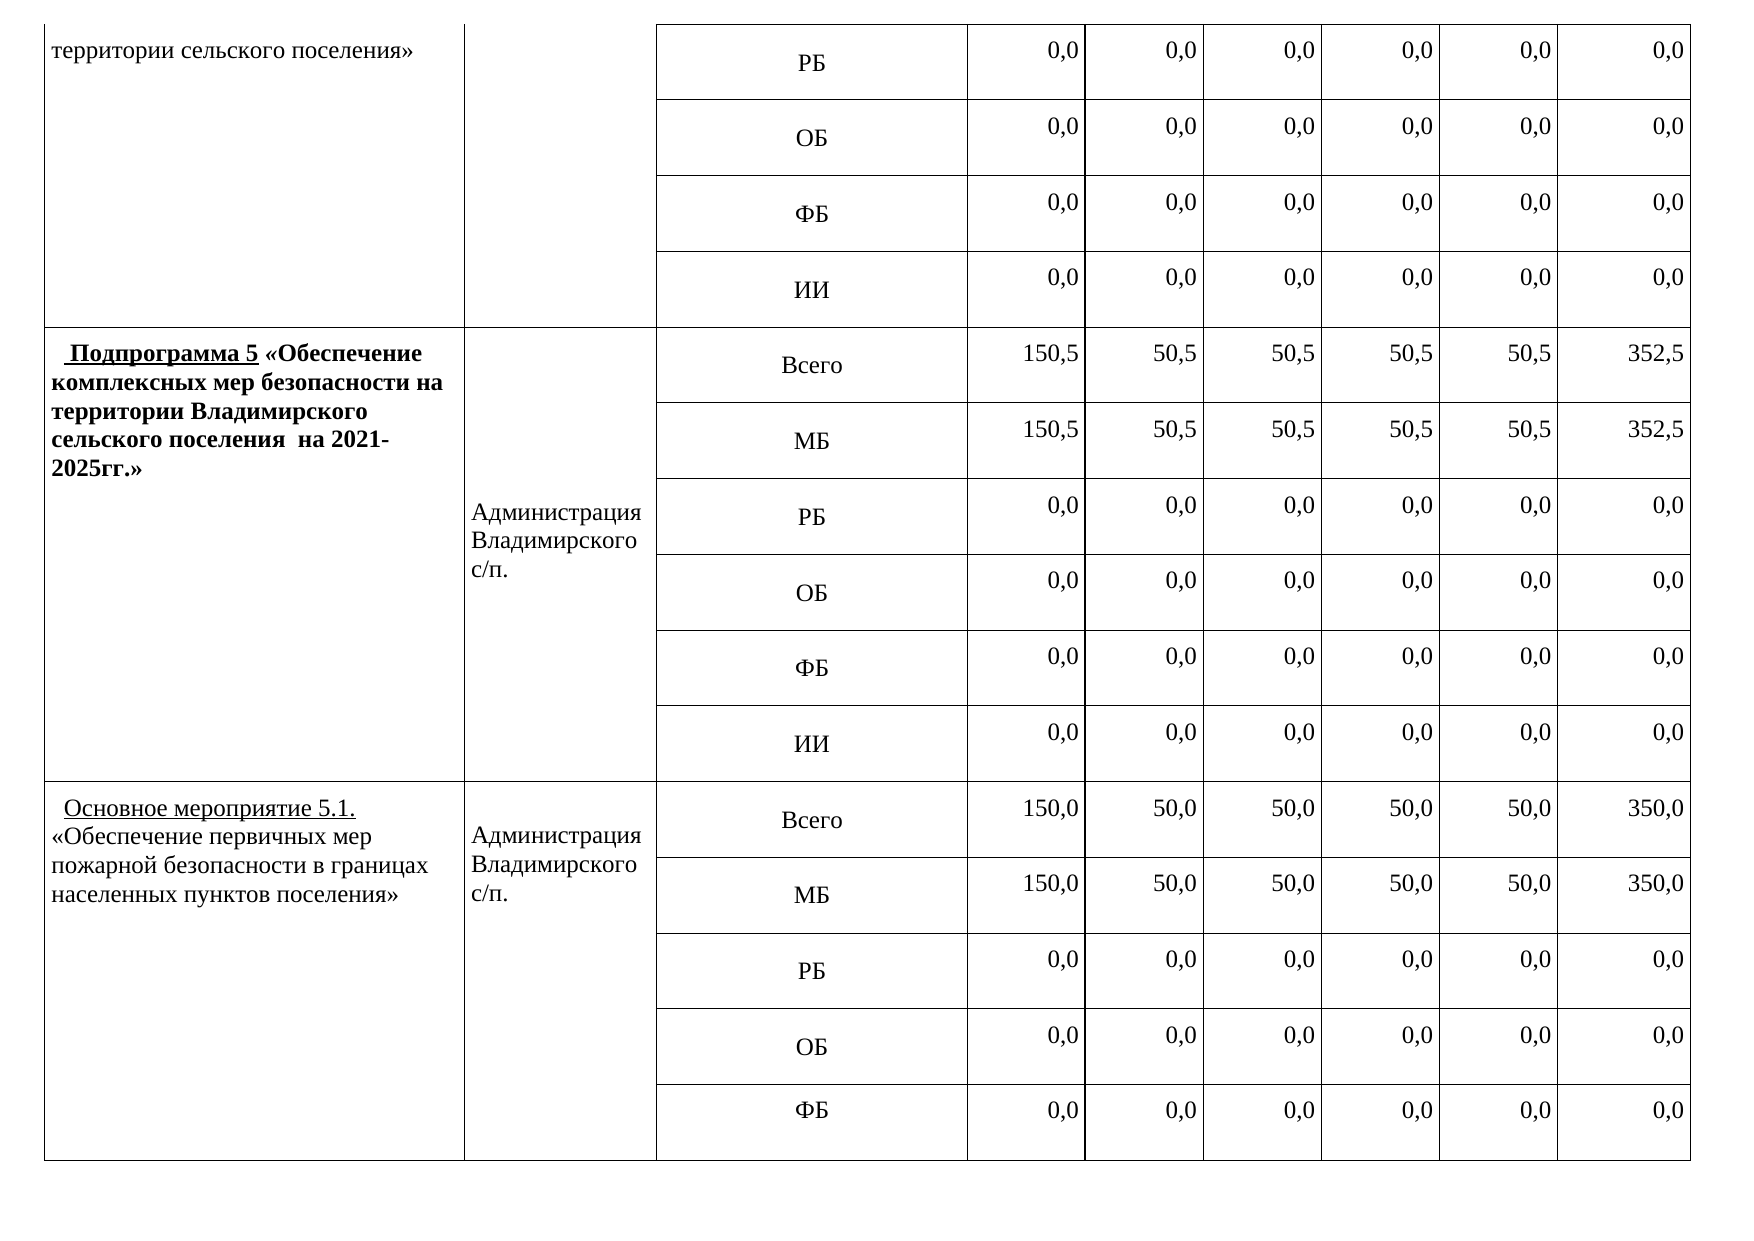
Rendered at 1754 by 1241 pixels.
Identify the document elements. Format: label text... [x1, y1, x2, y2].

table_cell 0,0 [1204, 1085, 1321, 1159]
table_cell 0,0 [1086, 1085, 1203, 1159]
table_cell 150,0 [968, 782, 1084, 857]
table_cell Подпрограмма 5 «Обеспечение комплексных мер безопасности на территории Владимирского сельского поселения на 2021-2025гг.» [45, 328, 464, 781]
table_cell 50,0 [1204, 782, 1321, 857]
table_cell 352,5 [1558, 328, 1690, 402]
table_cell 0,0 [1558, 479, 1690, 554]
table_cell 0,0 [1204, 252, 1321, 327]
table_cell 50,0 [1322, 782, 1439, 857]
table_cell РБ [657, 25, 967, 99]
table_cell 0,0 [1558, 631, 1690, 705]
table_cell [465, 782, 656, 1159]
table_cell ИИ [657, 252, 967, 327]
table_cell 50,5 [1440, 403, 1557, 478]
table_cell 0,0 [1086, 1009, 1203, 1084]
table_cell 50,5 [1440, 328, 1557, 402]
table_cell 350,0 [1558, 858, 1690, 932]
table_cell 350,0 [1558, 782, 1690, 857]
table_cell 0,0 [1558, 555, 1690, 629]
table_cell 0,0 [968, 1009, 1084, 1084]
table_cell 0,0 [1440, 1085, 1557, 1159]
table_cell 0,0 [1558, 706, 1690, 781]
table_cell 0,0 [1440, 1009, 1557, 1084]
table_cell 50,5 [1322, 403, 1439, 478]
table_cell 0,0 [1558, 100, 1690, 175]
table_cell 0,0 [968, 631, 1084, 705]
table_cell 0,0 [1322, 934, 1439, 1008]
table_cell 0,0 [1558, 934, 1690, 1008]
table_cell ФБ [657, 1085, 967, 1159]
table_cell 0,0 [968, 1085, 1084, 1159]
table_cell Основное мероприятие 5.1. «Обеспечение первичных мер пожарной безопасности в границах населенных пунктов поселения» [45, 782, 464, 1159]
table_cell 0,0 [1086, 631, 1203, 705]
table_cell 0,0 [968, 252, 1084, 327]
table_cell 0,0 [968, 706, 1084, 781]
table_cell ОБ [657, 555, 967, 629]
table_cell ОБ [657, 100, 967, 175]
table_cell 0,0 [968, 555, 1084, 629]
table_cell Всего [657, 328, 967, 402]
table_cell 0,0 [1440, 479, 1557, 554]
table_cell РБ [657, 479, 967, 554]
table_cell 150,0 [968, 858, 1084, 932]
table_cell 0,0 [1086, 252, 1203, 327]
table_cell 0,0 [1086, 479, 1203, 554]
table_cell 0,0 [1204, 555, 1321, 629]
table_cell 0,0 [1440, 176, 1557, 251]
table_cell 0,0 [968, 100, 1084, 175]
table_cell 0,0 [1204, 479, 1321, 554]
table_cell 0,0 [1558, 176, 1690, 251]
table_cell 50,0 [1440, 782, 1557, 857]
table_cell ОБ [657, 1009, 967, 1084]
table_cell 0,0 [968, 934, 1084, 1008]
table_cell 0,0 [1558, 252, 1690, 327]
table_cell 0,0 [1322, 555, 1439, 629]
table_cell 50,0 [1440, 858, 1557, 932]
table_cell 0,0 [1322, 25, 1439, 99]
table_cell 0,0 [1322, 252, 1439, 327]
table_cell 0,0 [1322, 1009, 1439, 1084]
table_cell 0,0 [1440, 25, 1557, 99]
table_cell 50,5 [1322, 328, 1439, 402]
table_cell ФБ [657, 631, 967, 705]
table_cell 0,0 [1322, 479, 1439, 554]
table_cell 0,0 [1322, 706, 1439, 781]
table_cell 0,0 [1322, 100, 1439, 175]
table_cell 50,0 [1322, 858, 1439, 932]
table_cell 0,0 [968, 25, 1084, 99]
table_cell 0,0 [1440, 934, 1557, 1008]
table_cell 50,5 [1204, 403, 1321, 478]
table_cell 0,0 [1204, 1009, 1321, 1084]
table_cell 0,0 [1204, 631, 1321, 705]
table_cell 0,0 [1440, 555, 1557, 629]
table_cell 0,0 [1204, 706, 1321, 781]
table_cell 0,0 [1086, 706, 1203, 781]
table_cell 0,0 [1204, 176, 1321, 251]
table_cell 0,0 [1440, 706, 1557, 781]
table_cell ФБ [657, 176, 967, 251]
table_cell 0,0 [968, 176, 1084, 251]
table_cell 0,0 [1440, 100, 1557, 175]
table_cell 0,0 [1558, 25, 1690, 99]
table_cell 50,0 [1086, 782, 1203, 857]
table_cell 0,0 [1322, 631, 1439, 705]
table_cell 50,0 [1086, 858, 1203, 932]
table_cell Администрация Владимирского с/п. [465, 328, 656, 781]
table_cell 0,0 [1204, 100, 1321, 175]
table_cell 0,0 [968, 479, 1084, 554]
table_cell 0,0 [1322, 1085, 1439, 1159]
table_cell 50,5 [1086, 403, 1203, 478]
table_cell 150,5 [968, 403, 1084, 478]
table_cell 0,0 [1086, 934, 1203, 1008]
table_cell 0,0 [1322, 176, 1439, 251]
table_cell 0,0 [1204, 25, 1321, 99]
table_cell ИИ [657, 706, 967, 781]
table_cell 50,5 [1204, 328, 1321, 402]
table_cell МБ [657, 858, 967, 932]
table_cell 50,5 [1086, 328, 1203, 402]
table_cell 0,0 [1440, 252, 1557, 327]
table_cell 0,0 [1440, 631, 1557, 705]
table_cell 0,0 [1204, 934, 1321, 1008]
table_cell 352,5 [1558, 403, 1690, 478]
table_cell 0,0 [1086, 555, 1203, 629]
table_cell 0,0 [1086, 100, 1203, 175]
table_cell 0,0 [1558, 1085, 1690, 1159]
table_cell РБ [657, 934, 967, 1008]
table_cell 150,5 [968, 328, 1084, 402]
table_cell Всего [657, 782, 967, 857]
table_cell 0,0 [1086, 176, 1203, 251]
table_cell 0,0 [1086, 25, 1203, 99]
table_cell 0,0 [1558, 1009, 1690, 1084]
table_cell МБ [657, 403, 967, 478]
table_cell 50,0 [1204, 858, 1321, 932]
